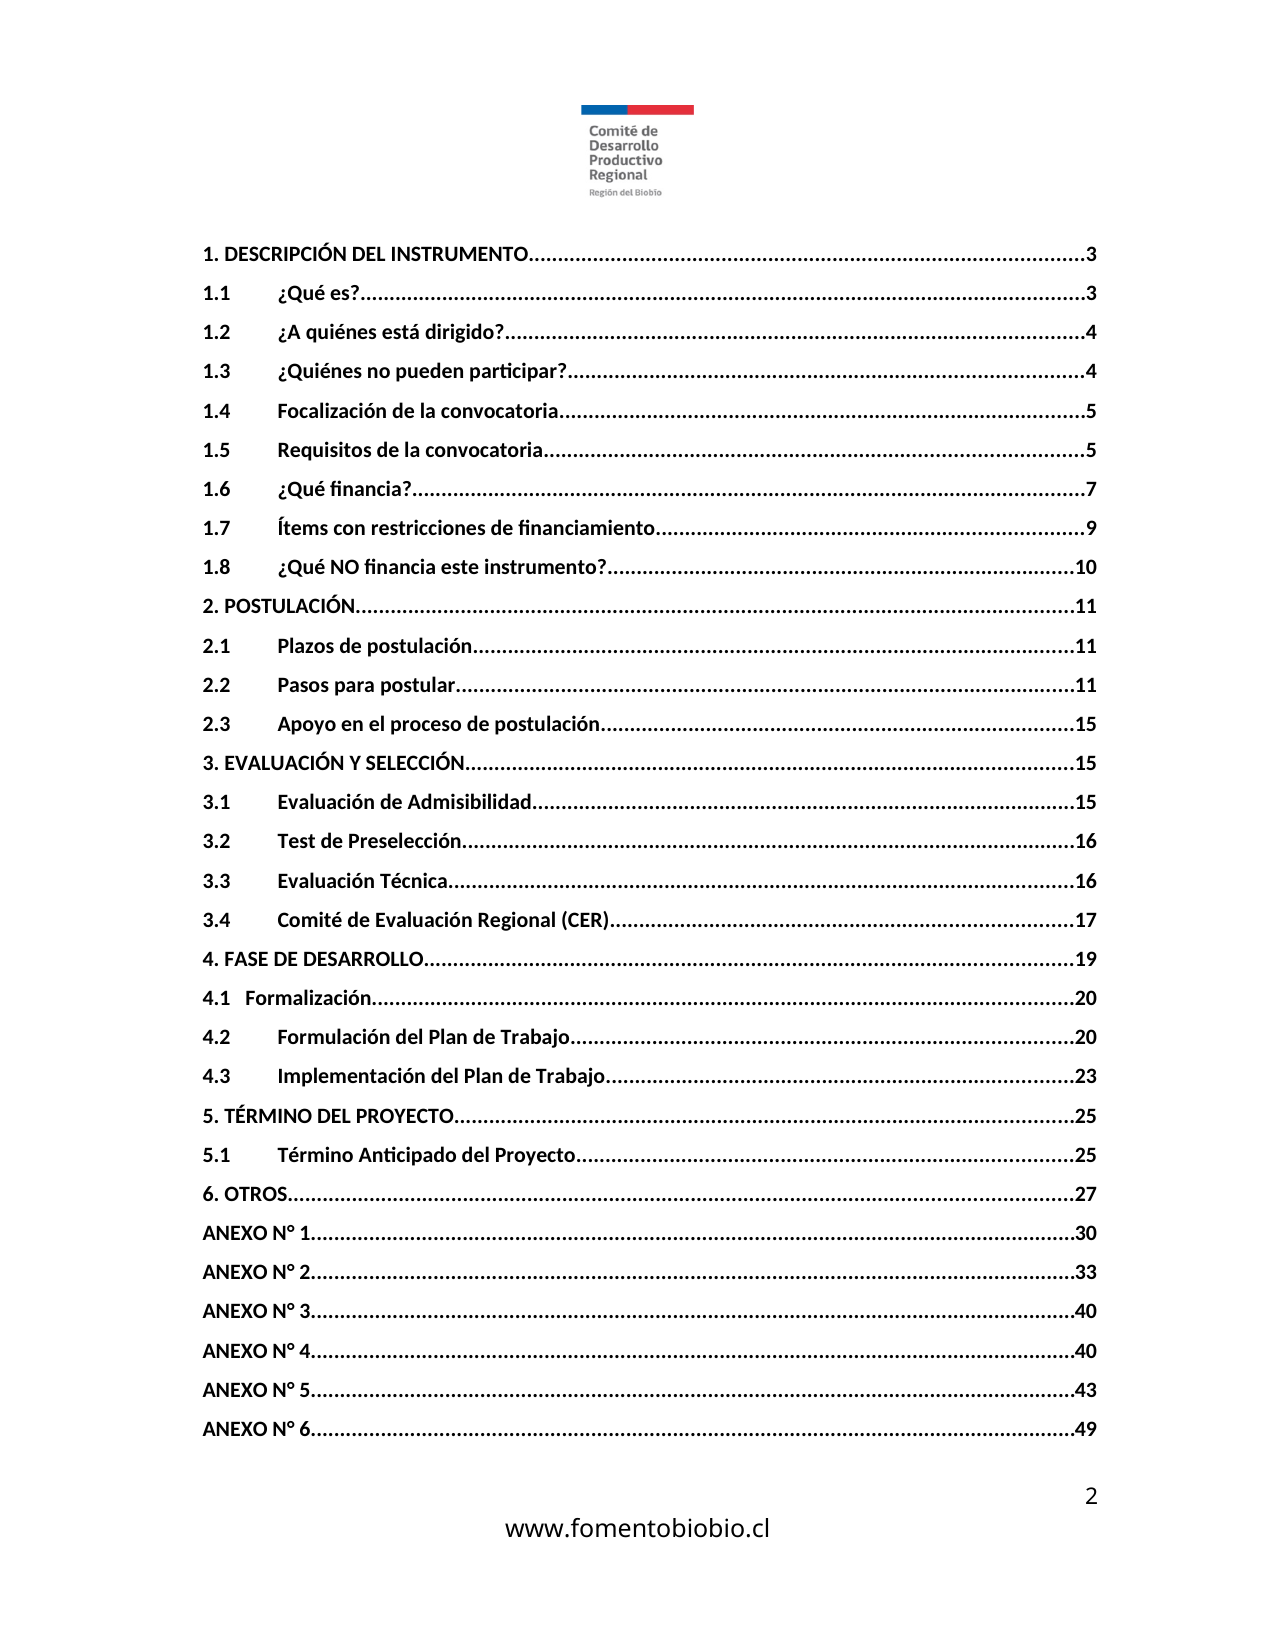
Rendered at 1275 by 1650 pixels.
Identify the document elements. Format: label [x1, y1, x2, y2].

picture [581, 105, 694, 228]
